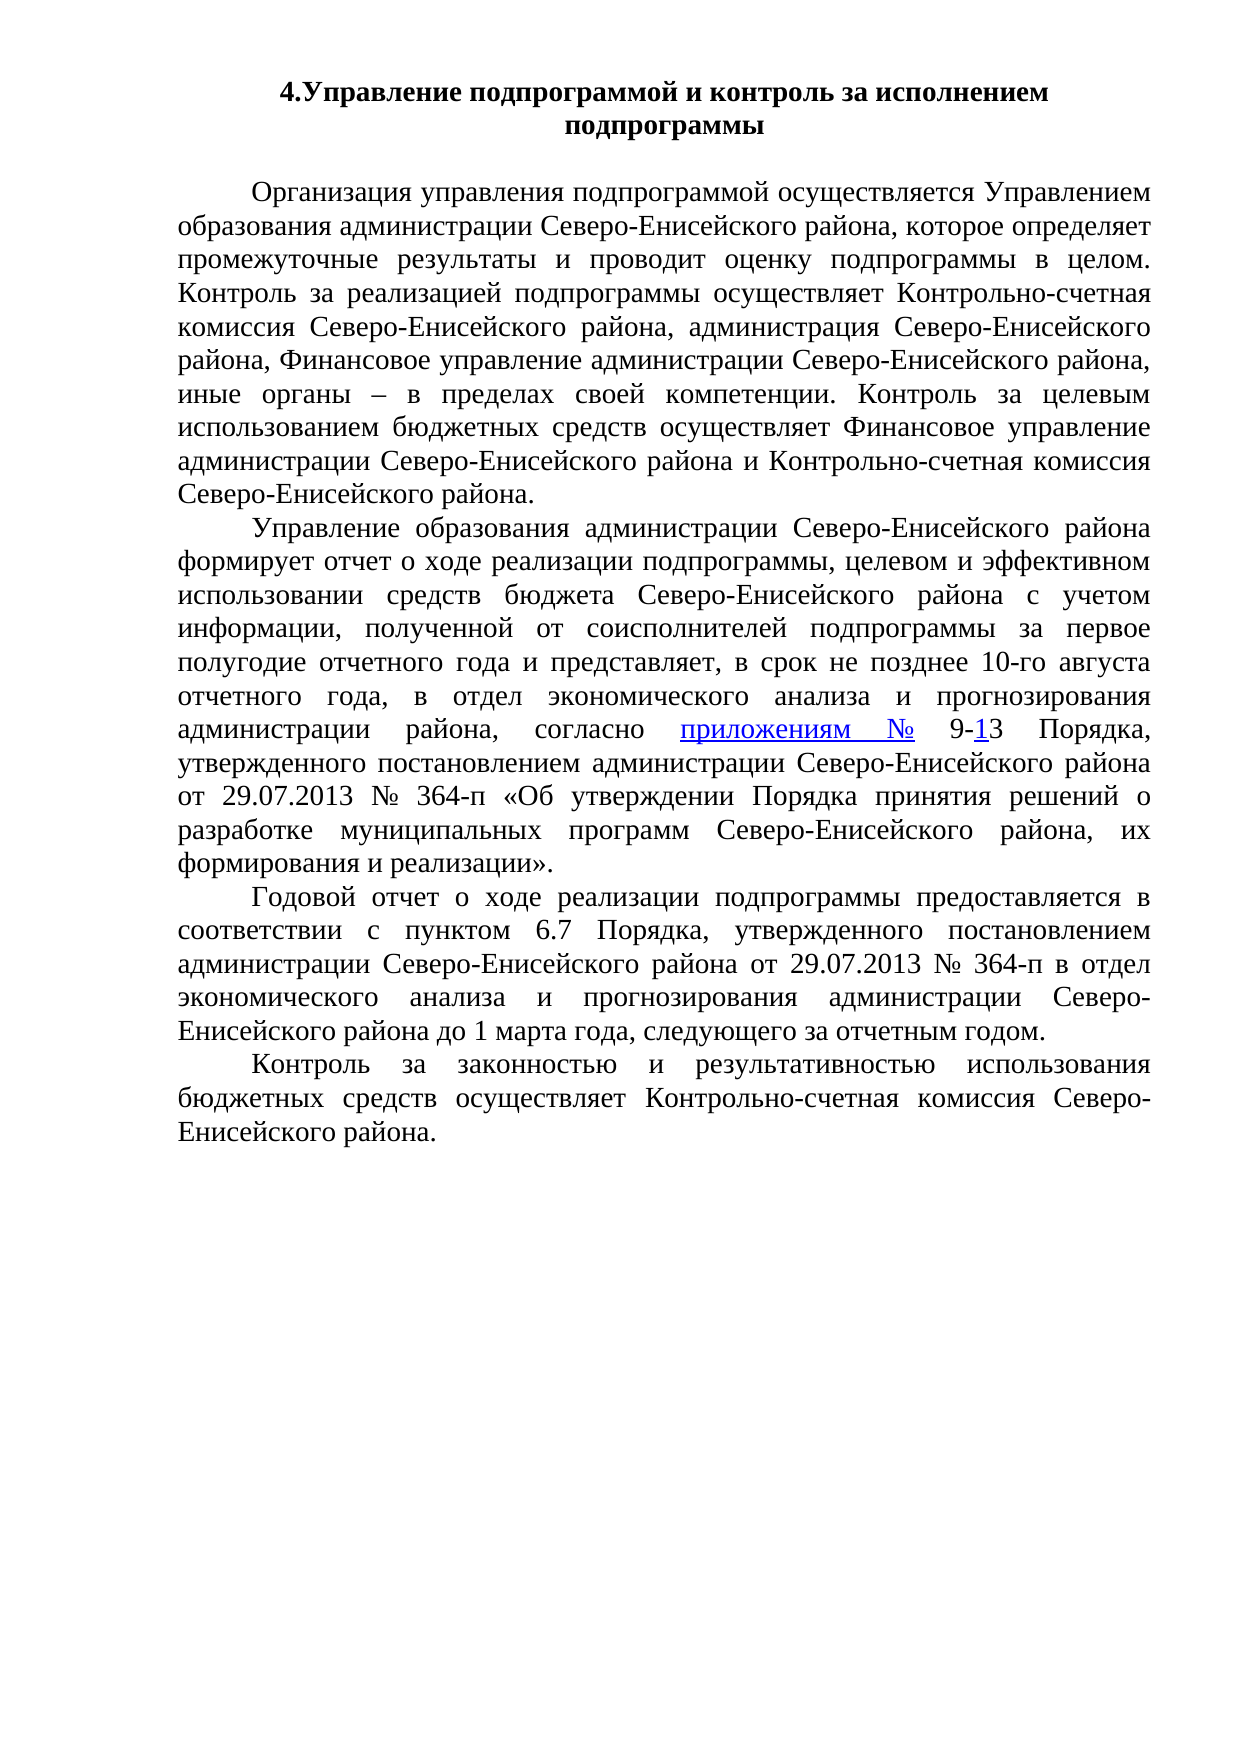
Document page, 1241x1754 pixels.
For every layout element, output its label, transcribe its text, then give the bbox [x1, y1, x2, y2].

text Годовой отчет о ходе реализации подпрограммы предоставляется в соответствии с пунктом 6.7 Порядка, утвержденного постановлением администрации Северо-Енисейского района от 29.07.2013 № 364-п в отдел экономического анализа и прогнозирования администрации Северо-Енисейского района до 1 марта года, следующего за отчетным годом. [177, 879, 1152, 1047]
text Организация управления подпрограммой осуществляется Управлением образования администрации Северо-Енисейского района, которое определяет промежуточные результаты и проводит оценку подпрограммы в целом. Контроль за реализацией подпрограммы осуществляет Контрольно-счетная комиссия Северо-Енисейского района, администрация Северо-Енисейского района, Финансовое управление администрации Северо-Енисейского района, иные органы – в пределах своей компетенции. Контроль за целевым использованием бюджетных средств осуществляет Финансовое управление администрации Северо-Енисейского района и Контрольно-счетная комиссия Северо-Енисейского района. [177, 174, 1152, 510]
text 4.Управление подпрограммой и контроль за исполнением подпрограммы [177, 74, 1152, 141]
text Управление образования администрации Северо-Енисейского района формирует отчет о ходе реализации подпрограммы, целевом и эффективном использовании средств бюджета Северо-Енисейского района с учетом информации, полученной от соисполнителей подпрограммы за первое полугодие отчетного года и представляет, в срок не позднее 10-го августа отчетного года, в отдел экономического анализа и прогнозирования администрации района, согласно приложениям № 9-13 Порядка, утвержденного постановлением администрации Северо-Енисейского района от 29.07.2013 № 364-п «Об утверждении Порядка принятия решений о разработке муниципальных программ Северо-Енисейского района, их формирования и реализации». [177, 510, 1152, 879]
text Контроль за законностью и результативностью использования бюджетных средств осуществляет Контрольно-счетная комиссия Северо-Енисейского района. [177, 1047, 1152, 1147]
